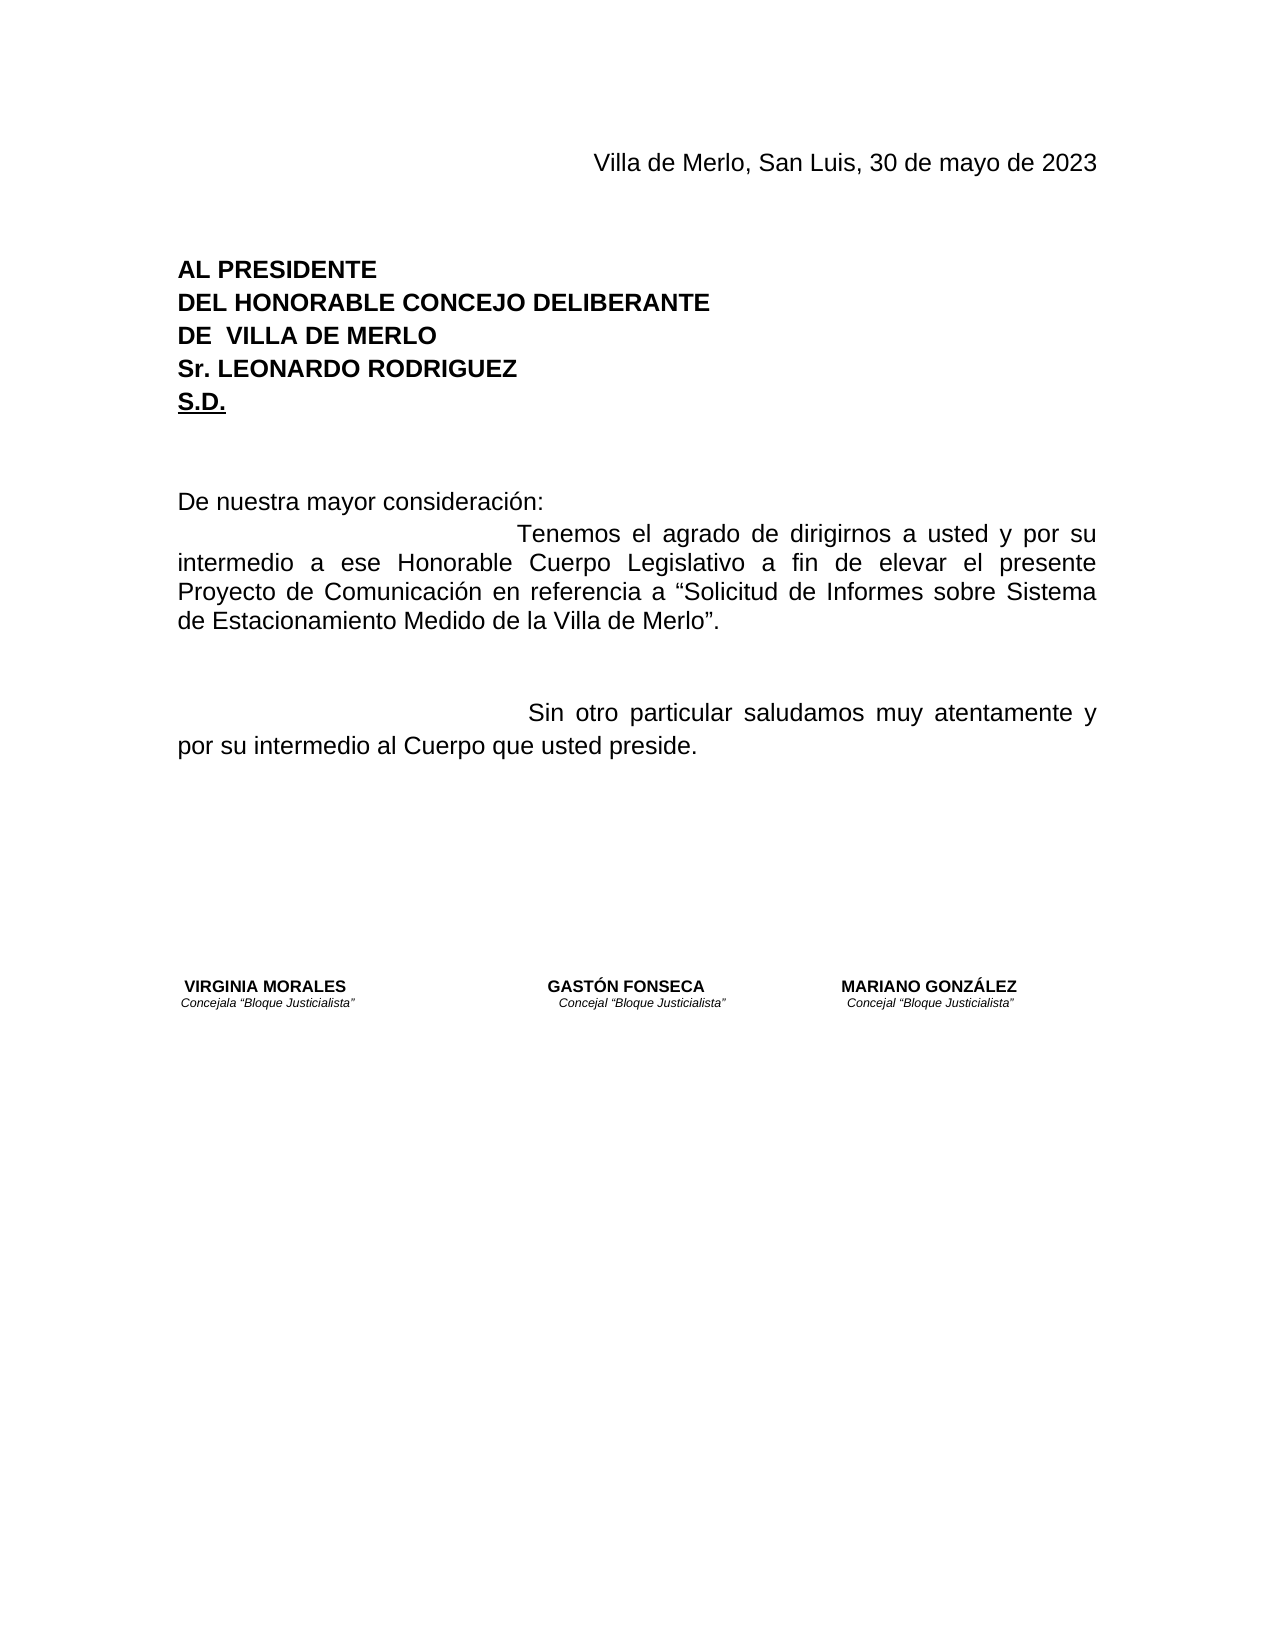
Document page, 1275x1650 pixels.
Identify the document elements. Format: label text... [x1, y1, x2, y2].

text Sin otro particular saludamos muy atentamente y por su intermedio al Cuerpo que usted preside. [177, 698, 1098, 759]
text DE VILLA DE MERLO [177, 321, 1098, 350]
text S.D. [177, 387, 1098, 416]
text Sr. LEONARDO RODRIGUEZ [177, 354, 1098, 383]
text Villa de Merlo, San Luis, 30 de mayo de 2023 [177, 148, 1098, 176]
text VIRGINIA MORALES GASTÓN FONSECA MARIANO GONZÁLEZ [177, 977, 1098, 996]
text AL PRESIDENTE [177, 255, 1098, 284]
text Concejala “Bloque Justicialista” Concejal “Bloque Justicialista” Concejal “Bloque Justicialista” [177, 996, 1098, 1010]
text DEL HONORABLE CONCEJO DELIBERANTE [177, 288, 1098, 317]
text De nuestra mayor consideración: [177, 486, 1098, 515]
text Tenemos el agrado de dirigirnos a usted y por su intermedio a ese Honorable Cuerpo Legislativo a fin de elevar el presente Proyecto de Comunicación en referencia a “Solicitud de Informes sobre Sistema de Estacionamiento Medido de la Villa de Merlo”. [177, 519, 1098, 634]
